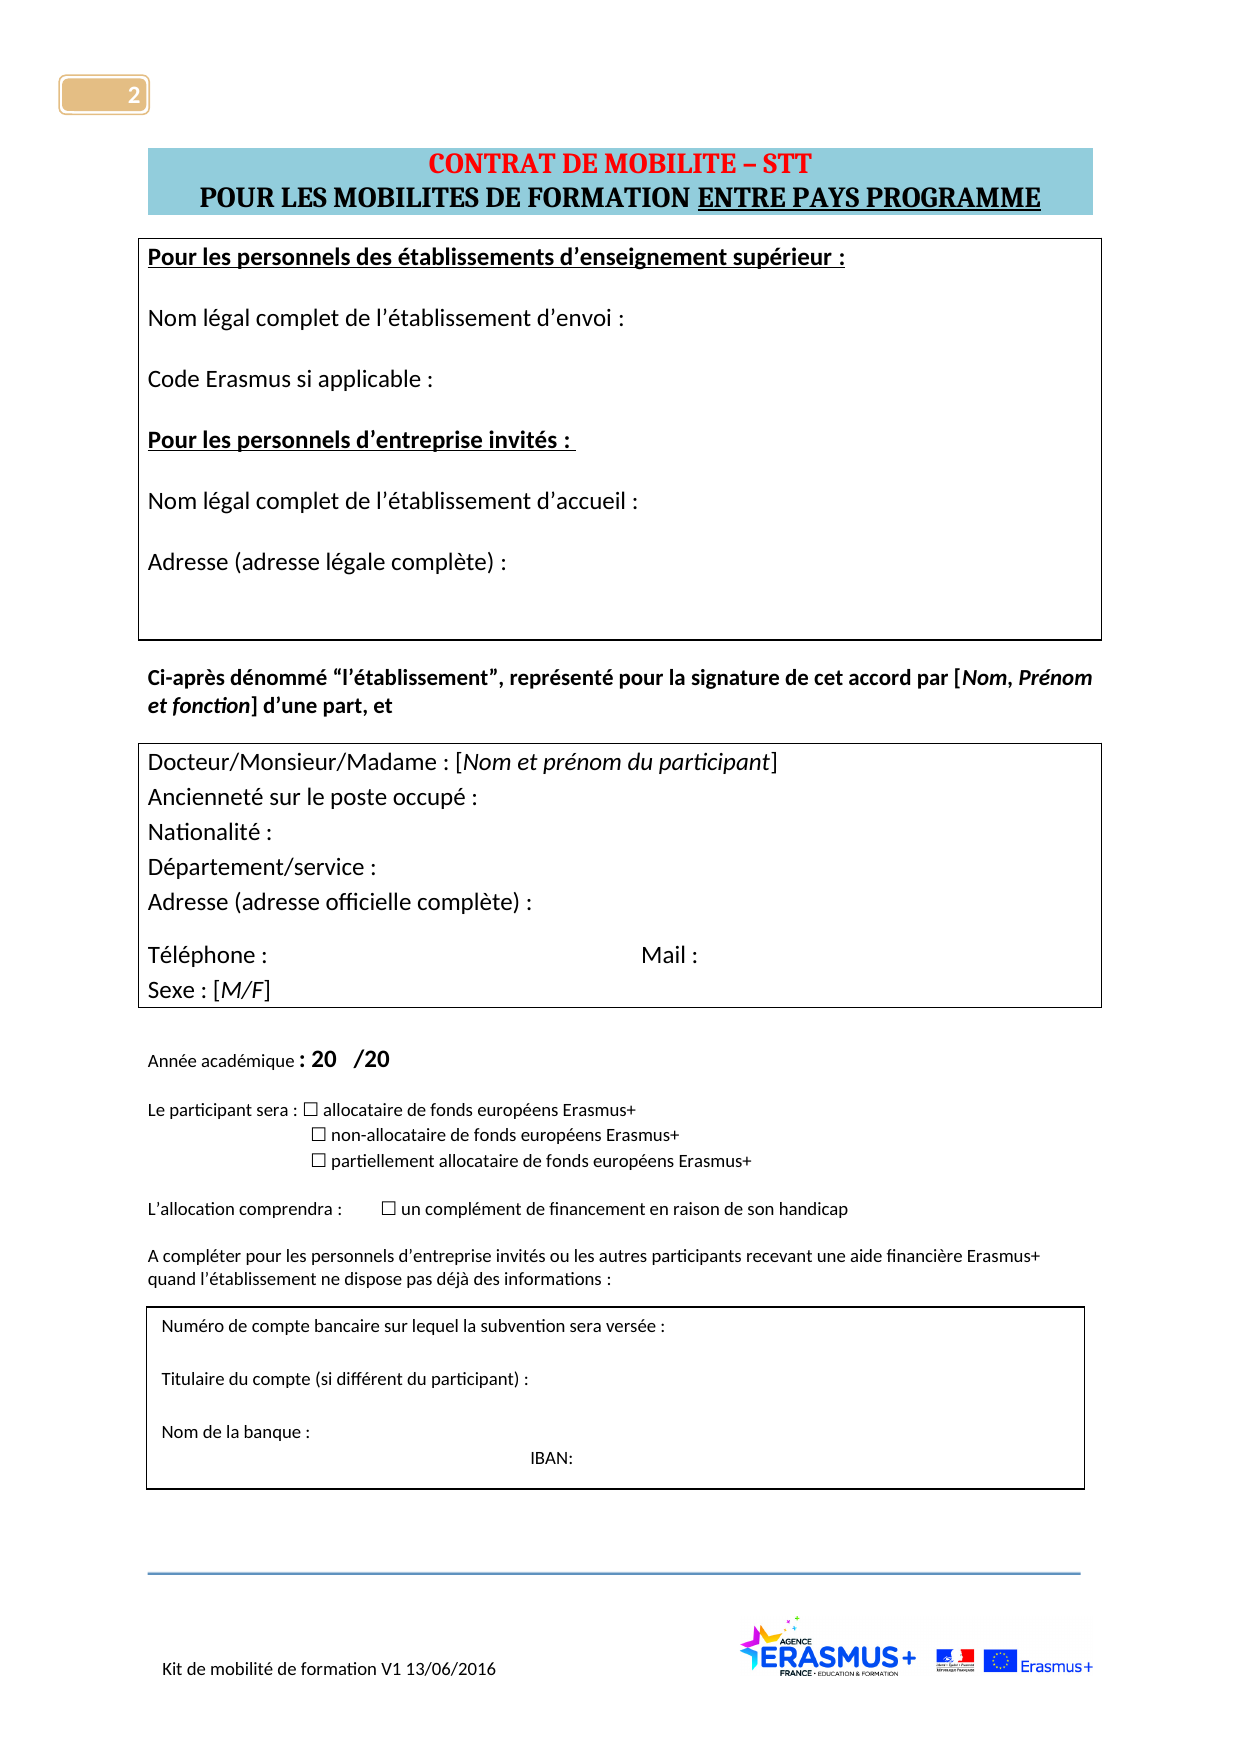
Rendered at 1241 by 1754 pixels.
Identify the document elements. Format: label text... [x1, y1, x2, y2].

text non-allocataire de fonds européens Erasmus+ [310, 1122, 1093, 1147]
text partiellement allocataire de fonds européens Erasmus+ [310, 1147, 1093, 1173]
text Téléphone : Mail : [148, 939, 1093, 969]
text Pour les personnels des établissements d’enseignement supérieur : [139, 239, 1101, 271]
text L’allocation comprendra : un complément de financement en raison de son handicap [148, 1196, 1093, 1221]
text Département/service : [139, 847, 1101, 881]
text Ci-après dénommé “l’établissement”, représenté pour la signature de cet accord par [Nom, Prénom et fonction] d’une part, et [148, 663, 1093, 719]
text Sexe : [M/F] [139, 971, 1101, 1007]
text Docteur/Monsieur/Madame : [Nom et prénom du participant] [139, 744, 1101, 776]
text Pour les personnels d’entreprise invités : [148, 424, 1093, 454]
picture [739, 1616, 1093, 1676]
subtitle CONTRAT DE MOBILITE – STT [148, 148, 1093, 181]
text Code Erasmus si applicable : [148, 363, 1093, 393]
text Adresse (adresse légale complète) : [148, 546, 1093, 576]
text A compléter pour les personnels d’entreprise invités ou les autres participants recevant une aide financière Erasmus+ quand l’établissement ne dispose pas déjà des informations : [148, 1244, 1093, 1290]
picture [147, 1568, 1081, 1575]
text Adresse (adresse officielle complète) : [139, 882, 1101, 916]
text Le participant sera : allocataire de fonds européens Erasmus+ [148, 1096, 1093, 1122]
text Ancienneté sur le poste occupé : [139, 777, 1101, 811]
text Année académique : 20 /20 [148, 1043, 1093, 1073]
text Nom légal complet de l’établissement d’envoi : [148, 302, 1093, 332]
subtitle POUR LES MOBILITES DE FORMATION ENTRE PAYS PROGRAMME [148, 181, 1093, 215]
text Nationalité : [139, 812, 1101, 846]
text Nom légal complet de l’établissement d’accueil : [148, 485, 1093, 515]
